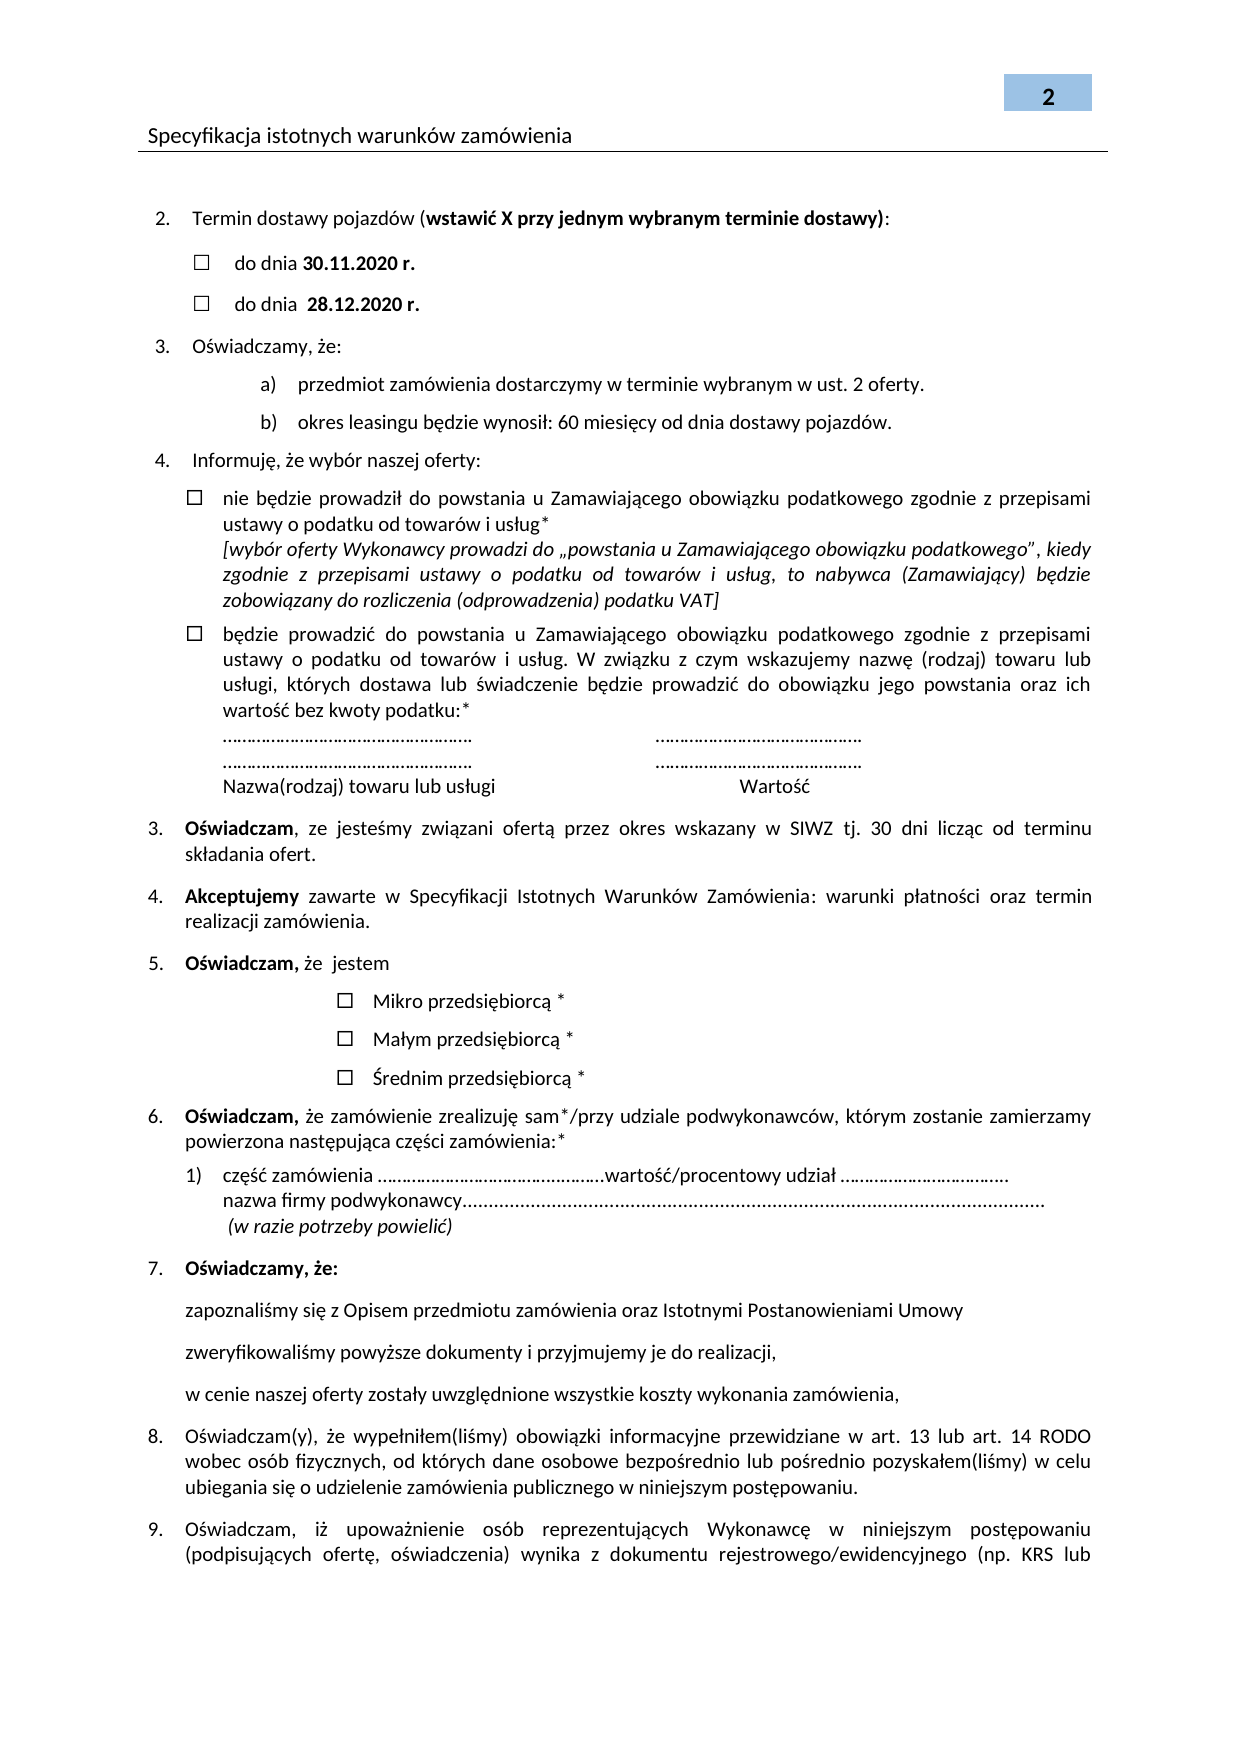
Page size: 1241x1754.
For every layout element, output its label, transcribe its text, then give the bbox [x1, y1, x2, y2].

list Akceptujemy zawarte w Specyfikacji Istotnych Warunków Zamówienia: warunki płatności oraz termin realizacji zamówienia. [148, 883, 1092, 934]
list nie będzie prowadził do powstania u Zamawiającego obowiązku podatkowego zgodnie z przepisami ustawy o podatku od towarów i usług* [185, 485, 1092, 536]
text ……………………………………………. ……………………………………. [223, 748, 1092, 773]
list Oświadczamy, że: [148, 1255, 1092, 1280]
list Oświadczam(y), że wypełniłem(liśmy) obowiązki informacyjne przewidziane w art. 13 lub art. 14 RODO wobec osób fizycznych, od których dane osobowe bezpośrednio lub pośrednio pozyskałem(liśmy) w celu ubiegania się o udzielenie zamówienia publicznego w niniejszym postępowaniu. [148, 1423, 1092, 1499]
text ……………………………………………. ……………………………………. [223, 722, 1092, 748]
list Małym przedsiębiorcą * [336, 1027, 1092, 1052]
list Oświadczam, że zamówienie zrealizuję sam*/przy udziale podwykonawców, którym zostanie zamierzamy powierzona następująca części zamówienia:* [148, 1103, 1092, 1154]
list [148, 1516, 1092, 1567]
list Średnim przedsiębiorcą * [336, 1065, 1092, 1090]
list część zamówienia ………………………………..………wartość/procentowy udział …………………………….. [185, 1162, 1092, 1187]
text do dnia 28.12.2020 r. [192, 289, 1092, 317]
text [wybór oferty Wykonawcy prowadzi do „powstania u Zamawiającego obowiązku podatkowego”, kiedy zgodnie z przepisami ustawy o podatku od towarów i usług, to nabywca (Zamawiający) będzie zobowiązany do rozliczenia (odprowadzenia) podatku VAT] [223, 536, 1092, 612]
list Mikro przedsiębiorcą * [336, 988, 1092, 1014]
text do dnia 30.11.2020 r. [192, 248, 1092, 276]
list Oświadczam, że jestem [148, 950, 1092, 976]
text (w razie potrzeby powielić) [223, 1213, 1092, 1238]
list będzie prowadzić do powstania u Zamawiającego obowiązku podatkowego zgodnie z przepisami ustawy o podatku od towarów i usług. W związku z czym wskazujemy nazwę (rodzaj) towaru lub usługi, których dostawa lub świadczenie będzie prowadzić do obowiązku jego powstania oraz ich wartość bez kwoty podatku:* [185, 621, 1092, 722]
list Oświadczamy, że: [154, 334, 1092, 359]
text zweryfikowaliśmy powyższe dokumenty i przyjmujemy je do realizacji, [185, 1339, 1092, 1364]
list okres leasingu będzie wynosił: 60 miesięcy od dnia dostawy pojazdów. [260, 409, 1092, 435]
list Termin dostawy pojazdów (wstawić X przy jednym wybranym terminie dostawy): [155, 206, 1092, 231]
list Informuję, że wybór naszej oferty: [154, 447, 1092, 473]
text w cenie naszej oferty zostały uwzględnione wszystkie koszty wykonania zamówienia, [185, 1381, 1092, 1407]
text nazwa firmy podwykonawcy............................................................................................................... [223, 1187, 1092, 1213]
list przedmiot zamówienia dostarczymy w terminie wybranym w ust. 2 oferty. [260, 372, 1092, 397]
text Nazwa(rodzaj) towaru lub usługi Wartość [223, 773, 1092, 799]
text zapoznaliśmy się z Opisem przedmiotu zamówienia oraz Istotnymi Postanowieniami Umowy [185, 1297, 1092, 1322]
list Oświadczam, ze jesteśmy związani ofertą przez okres wskazany w SIWZ tj. 30 dni licząc od terminu składania ofert. [148, 815, 1092, 866]
